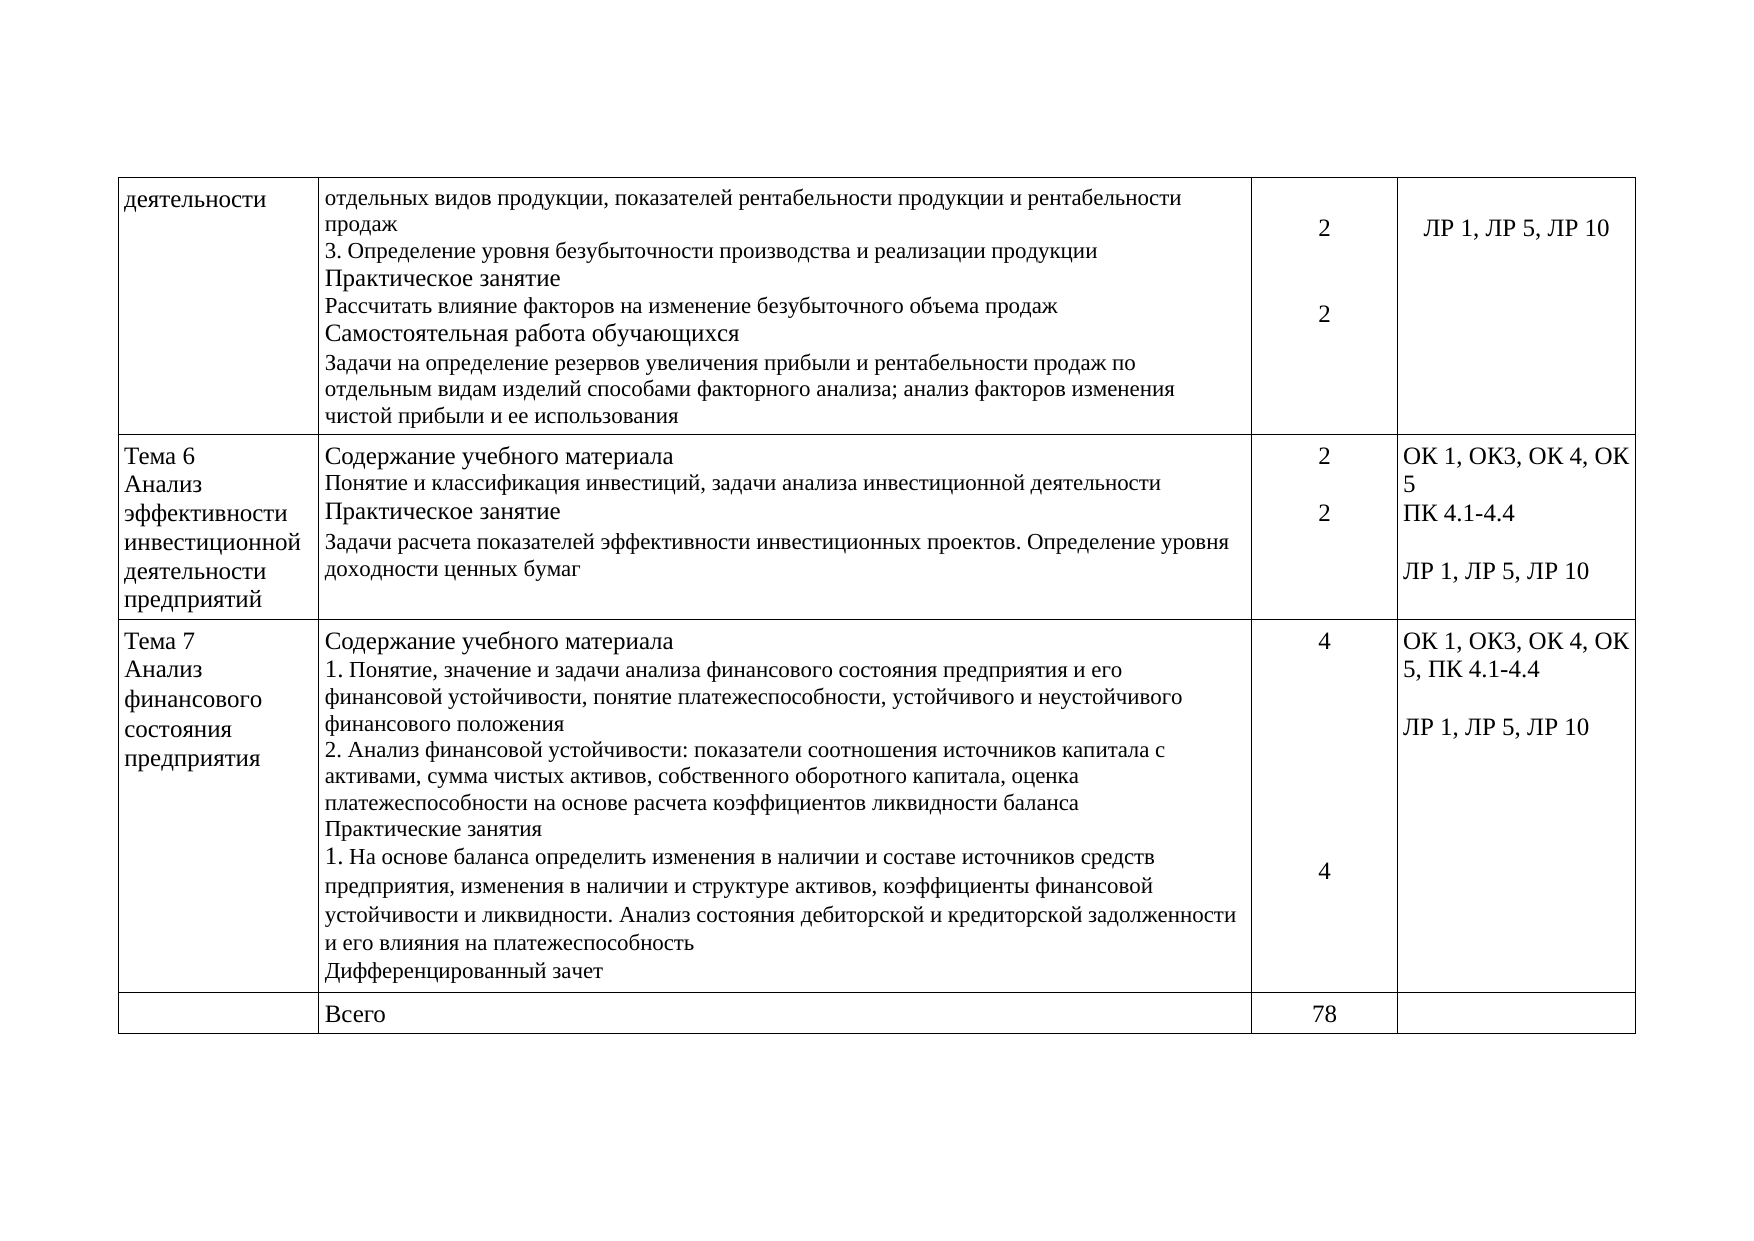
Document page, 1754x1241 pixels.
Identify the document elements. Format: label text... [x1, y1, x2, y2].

table_cell 4 4 [1252, 620, 1397, 992]
table_cell ОК 1, ОК3, ОК 4, ОК 5, ПК 4.1-4.4 ЛР 1, ЛР 5, ЛР 10 [1398, 620, 1635, 992]
table_cell [119, 993, 318, 1033]
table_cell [319, 178, 1251, 434]
table_cell Тема 7 Анализ финансового состояния предприятия [119, 620, 318, 992]
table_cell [1398, 178, 1635, 434]
table_cell Тема 6 Анализ эффективности инвестиционной деятельности предприятий [119, 435, 318, 619]
table_cell [1398, 993, 1635, 1033]
table_cell Содержание учебного материала Понятие и классификация инвестиций, задачи анализа инвестиционной деятельности Практическое занятие Задачи расчета показателей эффективности инвестиционных проектов. Определение уровня доходности ценных бумаг [319, 435, 1251, 619]
table_cell Содержание учебного материала 1. Понятие, значение и задачи анализа финансового состояния предприятия и его финансовой устойчивости, понятие платежеспособности, устойчивого и неустойчивого финансового положения 2. Анализ финансовой устойчивости: показатели соотношения источников капитала с активами, сумма чистых активов, собственного оборотного капитала, оценка платежеспособности на основе расчета коэффициентов ликвидности баланса Практические занятия 1. На основе баланса определить изменения в наличии и составе источников средств предприятия, изменения в наличии и структуре активов, коэффициенты финансовой устойчивости и ликвидности. Анализ состояния дебиторской и кредиторской задолженности и его влияния на платежеспособность Дифференцированный зачет [319, 620, 1251, 992]
table_cell 78 [1252, 993, 1397, 1033]
table_cell 2 2 [1252, 435, 1397, 619]
table_cell ОК 1, ОК3, ОК 4, ОК 5 ПК 4.1-4.4 ЛР 1, ЛР 5, ЛР 10 [1398, 435, 1635, 619]
table_cell 5 2 2 [1252, 178, 1397, 434]
table_cell Всего [319, 993, 1251, 1033]
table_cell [119, 178, 318, 434]
